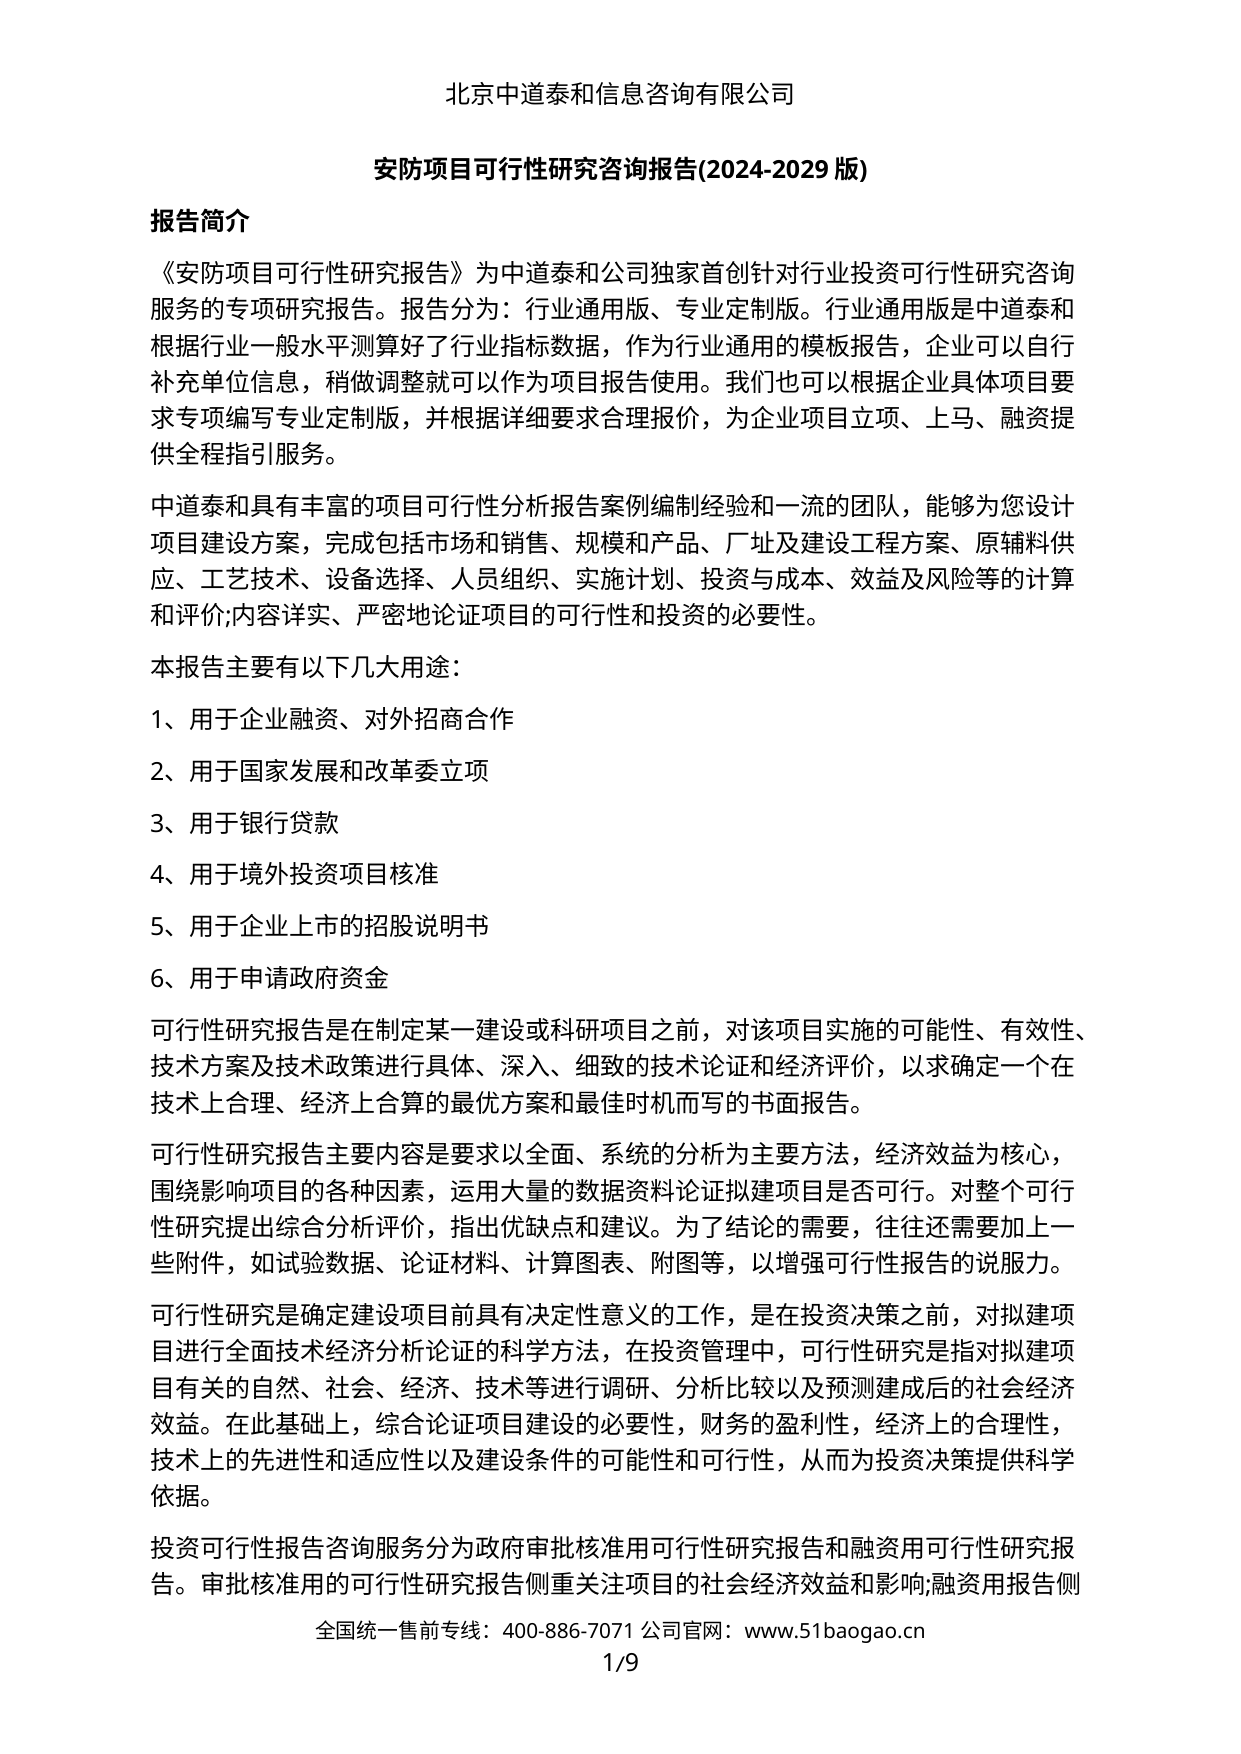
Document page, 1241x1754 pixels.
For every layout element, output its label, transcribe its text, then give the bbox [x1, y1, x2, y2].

text 报告简介 [150, 202, 1090, 238]
text 2、用于国家发展和改革委立项 [150, 751, 1090, 787]
text 可行性研究报告主要内容是要求以全面、系统的分析为主要方法，经济效益为核心，围绕影响项目的各种因素，运用大量的数据资料论证拟建项目是否可行。对整个可行性研究提出综合分析评价，指出优缺点和建议。为了结论的需要，往往还需要加上一些附件，如试验数据、论证材料、计算图表、附图等，以增强可行性报告的说服力。 [150, 1135, 1090, 1280]
text 4、用于境外投资项目核准 [150, 855, 1090, 891]
text 6、用于申请政府资金 [150, 959, 1090, 995]
text 安防项目可行性研究咨询报告(2024-2029版) [150, 150, 1090, 186]
text 可行性研究报告是在制定某一建设或科研项目之前，对该项目实施的可能性、有效性、技术方案及技术政策进行具体、深入、细致的技术论证和经济评价，以求确定一个在技术上合理、经济上合算的最优方案和最佳时机而写的书面报告。 [150, 1011, 1090, 1119]
text 3、用于银行贷款 [150, 803, 1090, 839]
text 《安防项目可行性研究报告》为中道泰和公司独家首创针对行业投资可行性研究咨询服务的专项研究报告。报告分为：行业通用版、专业定制版。行业通用版是中道泰和根据行业一般水平测算好了行业指标数据，作为行业通用的模板报告，企业可以自行补充单位信息，稍做调整就可以作为项目报告使用。我们也可以根据企业具体项目要求专项编写专业定制版，并根据详细要求合理报价，为企业项目立项、上马、融资提供全程指引服务。 [150, 254, 1090, 471]
text 中道泰和具有丰富的项目可行性分析报告案例编制经验和一流的团队，能够为您设计项目建设方案，完成包括市场和销售、规模和产品、厂址及建设工程方案、原辅料供应、工艺技术、设备选择、人员组织、实施计划、投资与成本、效益及风险等的计算和评价;内容详实、严密地论证项目的可行性和投资的必要性。 [150, 487, 1090, 632]
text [150, 1529, 1090, 1601]
text 可行性研究是确定建设项目前具有决定性意义的工作，是在投资决策之前，对拟建项目进行全面技术经济分析论证的科学方法，在投资管理中，可行性研究是指对拟建项目有关的自然、社会、经济、技术等进行调研、分析比较以及预测建成后的社会经济效益。在此基础上，综合论证项目建设的必要性，财务的盈利性，经济上的合理性，技术上的先进性和适应性以及建设条件的可能性和可行性，从而为投资决策提供科学依据。 [150, 1296, 1090, 1513]
text 5、用于企业上市的招股说明书 [150, 907, 1090, 943]
text 本报告主要有以下几大用途： [150, 647, 1090, 684]
text 1、用于企业融资、对外招商合作 [150, 699, 1090, 736]
